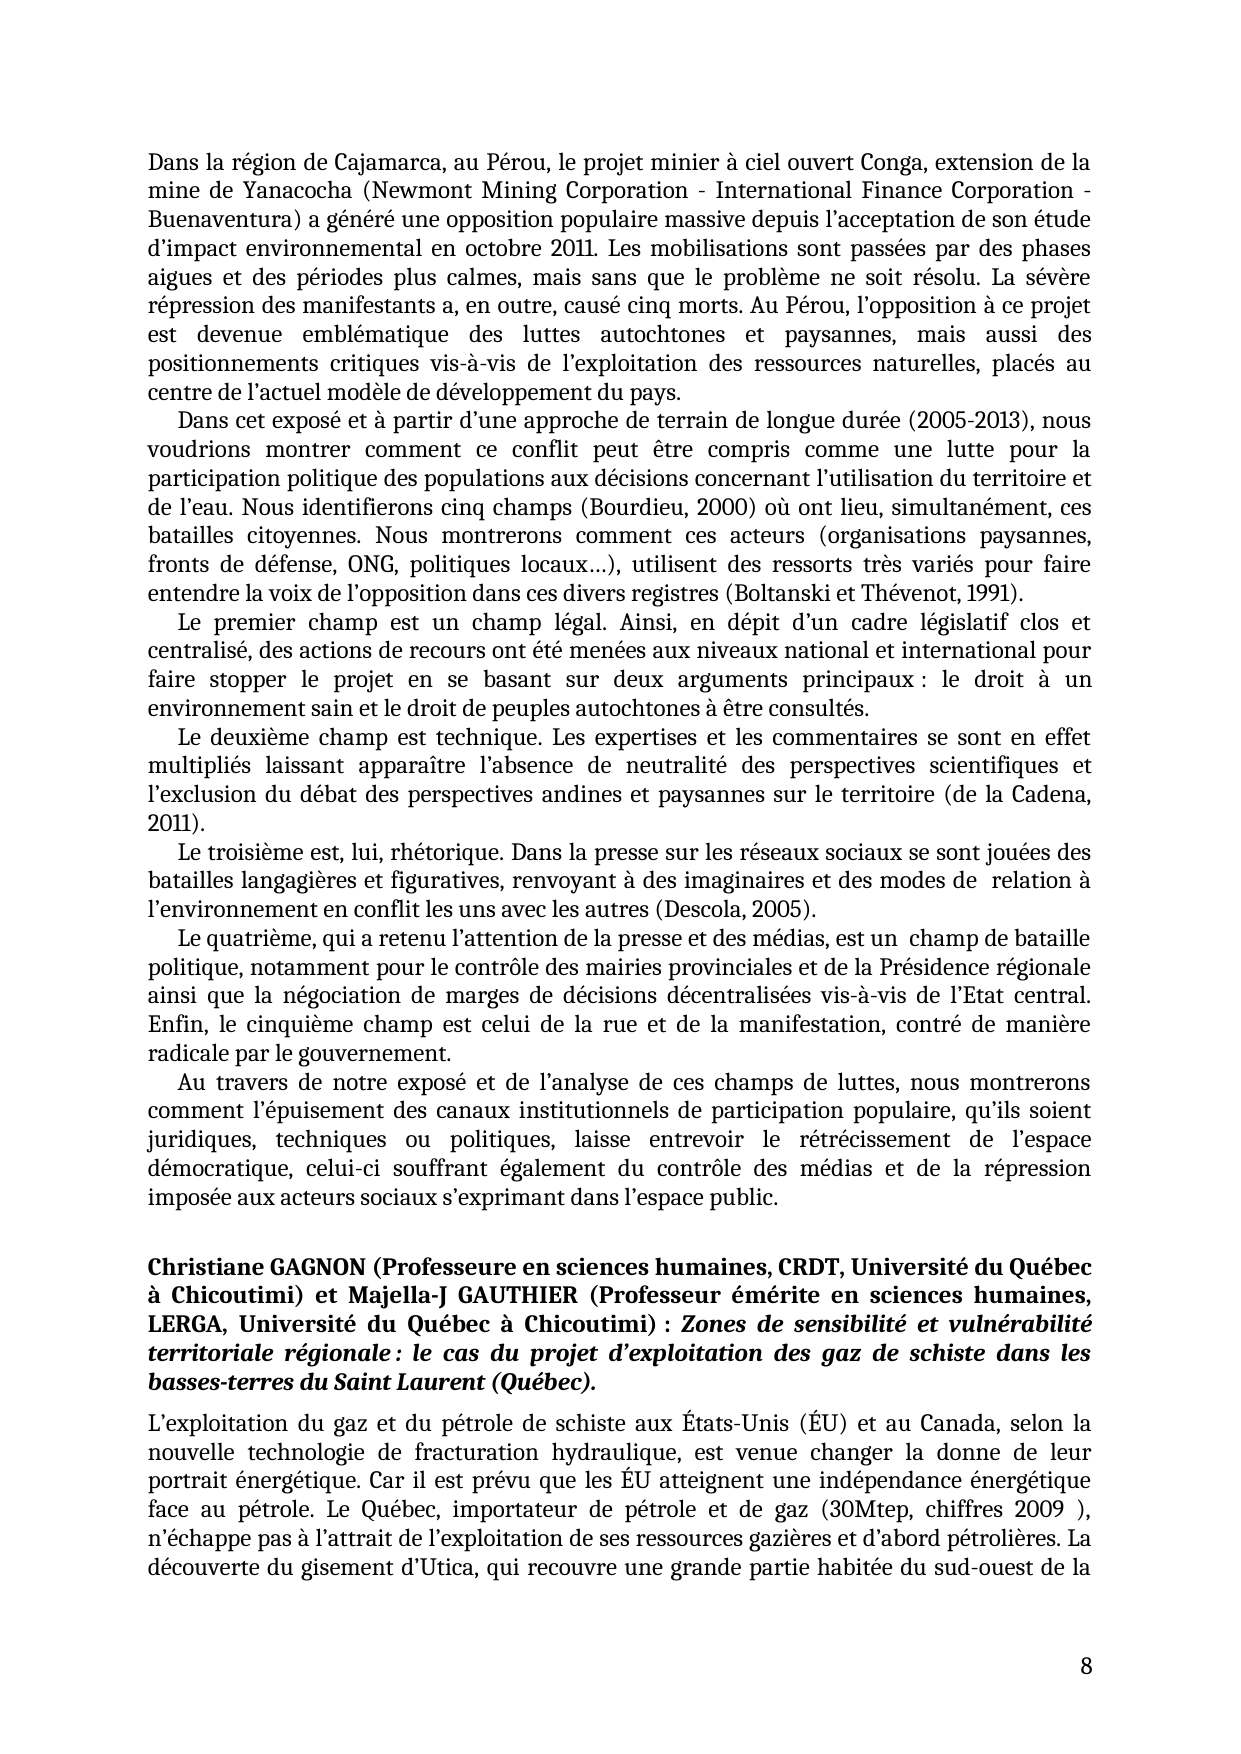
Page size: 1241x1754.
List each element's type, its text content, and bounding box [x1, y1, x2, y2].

text Le premier champ est un champ légal. Ainsi, en dépit d’un cadre législatif clos et centralisé, des actions de recours ont été menées aux niveaux national et international pour faire stopper le projet en se basant sur deux arguments principaux : le droit à un environnement sain et le droit de peuples autochtones à être consultés. [148, 608, 1093, 723]
text Dans cet exposé et à partir d’une approche de terrain de longue durée (2005-2013), nous voudrions montrer comment ce conflit peut être compris comme une lutte pour la participation politique des populations aux décisions concernant l’utilisation du territoire et de l’eau. Nous identifierons cinq champs (Bourdieu, 2000) où ont lieu, simultanément, ces batailles citoyennes. Nous montrerons comment ces acteurs (organisations paysannes, fronts de défense, ONG, politiques locaux…), utilisent des ressorts très variés pour faire entendre la voix de l’opposition dans ces divers registres (Boltanski et Thévenot, 1991). [148, 406, 1093, 608]
text Au travers de notre exposé et de l’analyse de ces champs de luttes, nous montrerons comment l’épuisement des canaux institutionnels de participation populaire, qu’ils soient juridiques, techniques ou politiques, laisse entrevoir le rétrécissement de l’espace démocratique, celui-ci souffrant également du contrôle des médias et de la répression imposée aux acteurs sociaux s’exprimant dans l’espace public. [148, 1068, 1093, 1211]
text Le quatrième, qui a retenu l’attention de la presse et des médias, est un champ de bataille politique, notamment pour le contrôle des mairies provinciales et de la Présidence régionale ainsi que la négociation de marges de décisions décentralisées vis-à-vis de l’Etat central. Enfin, le cinquième champ est celui de la rue et de la manifestation, contré de manière radicale par le gouvernement. [148, 924, 1093, 1068]
text Christiane GAGNON (Professeure en sciences humaines, CRDT, Université du Québec à Chicoutimi) et Majella-J GAUTHIER (Professeur émérite en sciences humaines, LERGA, Université du Québec à Chicoutimi) : Zones de sensibilité et vulnérabilité territoriale régionale : le cas du projet d’exploitation des gaz de schiste dans les basses-terres du Saint Laurent (Québec). [148, 1253, 1093, 1396]
text Le deuxième champ est technique. Les expertises et les commentaires se sont en effet multipliés laissant apparaître l’absence de neutralité des perspectives scientifiques et l’exclusion du débat des perspectives andines et paysannes sur le territoire (de la Cadena, 2011). [148, 723, 1093, 838]
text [148, 1409, 1093, 1581]
text Le troisième est, lui, rhétorique. Dans la presse sur les réseaux sociaux se sont jouées des batailles langagières et figuratives, renvoyant à des imaginaires et des modes de relation à l’environnement en conflit les uns avec les autres (Descola, 2005). [148, 838, 1093, 924]
text Dans la région de Cajamarca, au Pérou, le projet minier à ciel ouvert Conga, extension de la mine de Yanacocha (Newmont Mining Corporation - International Finance Corporation - Buenaventura) a généré une opposition populaire massive depuis l’acceptation de son étude d’impact environnemental en octobre 2011. Les mobilisations sont passées par des phases aigues et des périodes plus calmes, mais sans que le problème ne soit résolu. La sévère répression des manifestants a, en outre, causé cinq morts. Au Pérou, l’opposition à ce projet est devenue emblématique des luttes autochtones et paysannes, mais aussi des positionnements critiques vis-à-vis de l’exploitation des ressources naturelles, placés au centre de l’actuel modèle de développement du pays. [148, 148, 1093, 406]
